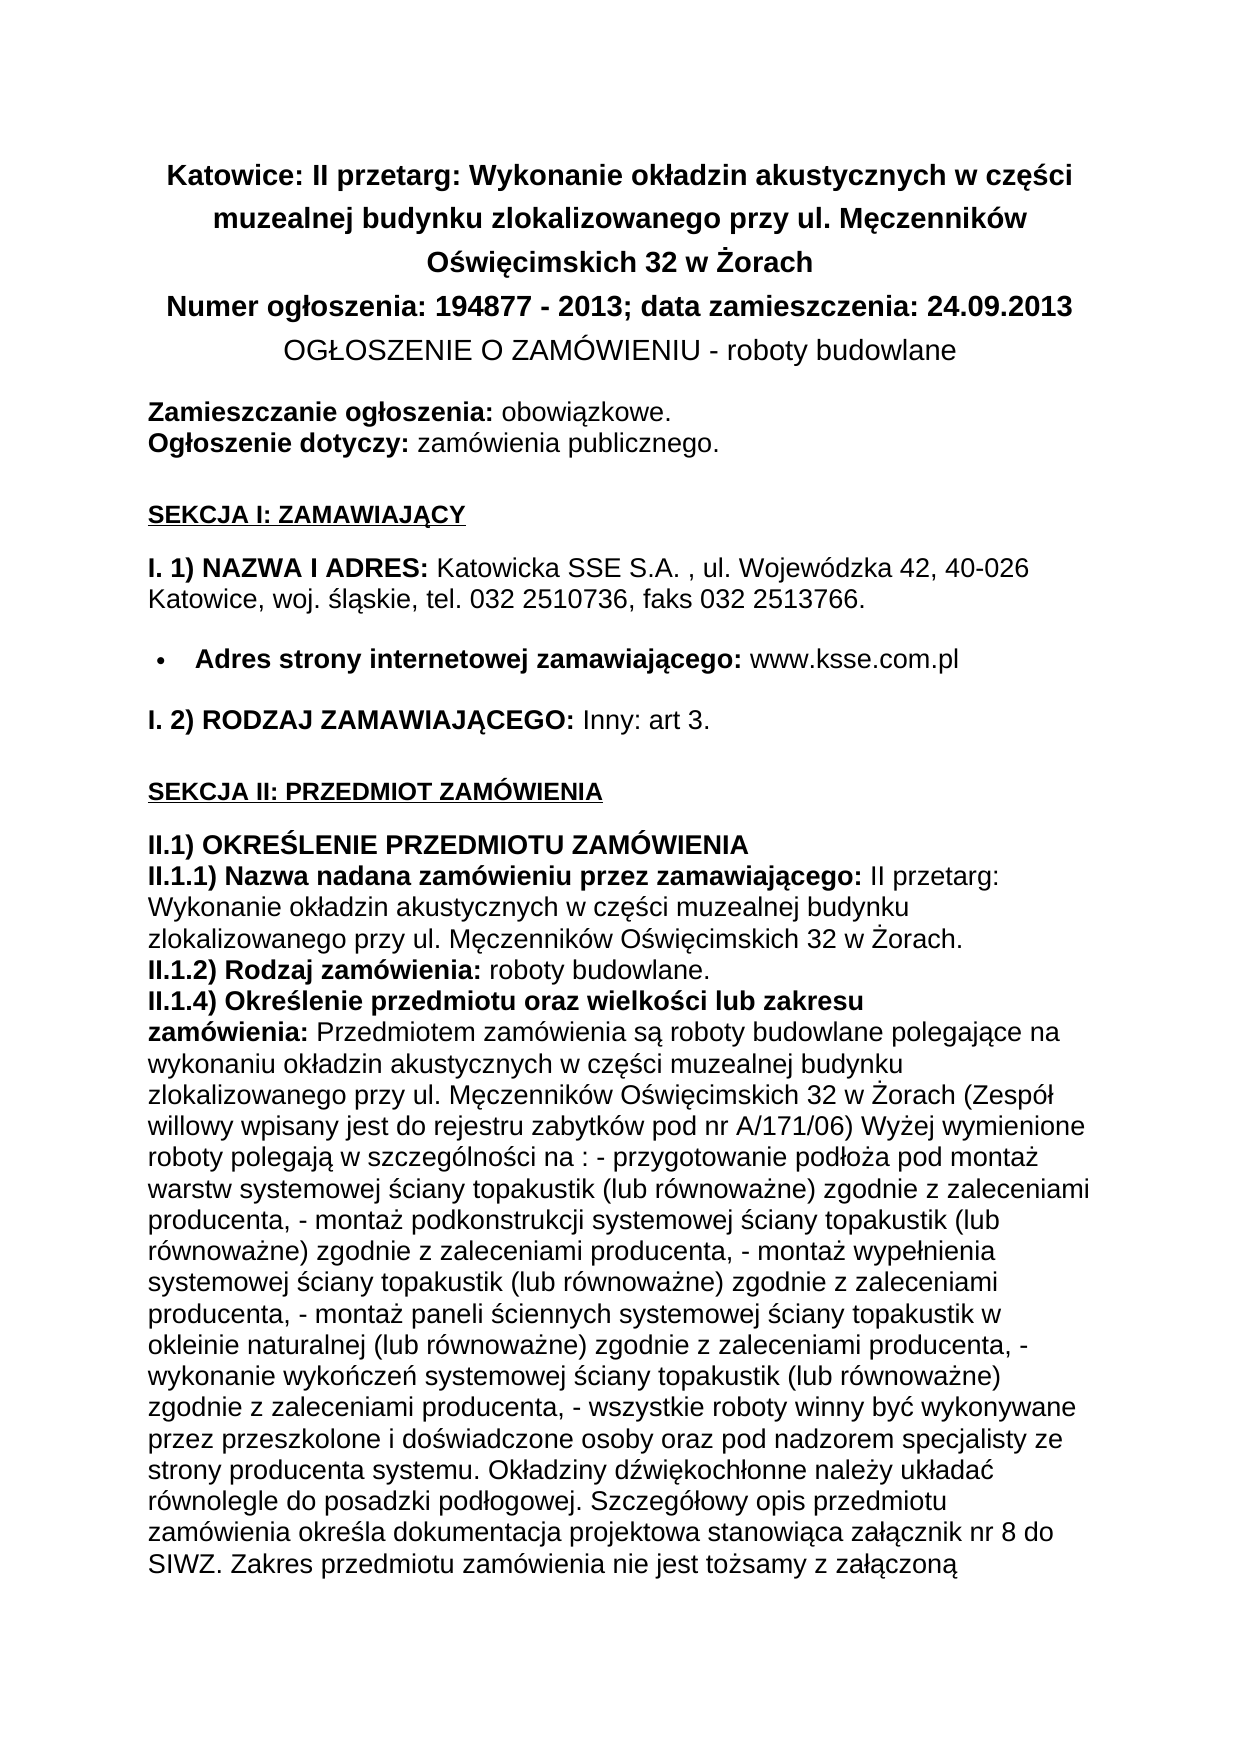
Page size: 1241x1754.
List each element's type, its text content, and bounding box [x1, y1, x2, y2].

text I. 1) NAZWA I ADRES: Katowicka SSE S.A. , ul. Wojewódzka 42, 40-026 Katowice, woj. śląskie, tel. 032 2510736, faks 032 2513766. [148, 552, 1093, 614]
text Zamieszczanie ogłoszenia: obowiązkowe. [148, 396, 1093, 427]
text Katowice: II przetarg: Wykonanie okładzin akustycznych w części muzealnej budynku zlokalizowanego przy ul. Męczenników Oświęcimskich 32 w Żorach Numer ogłoszenia: 194877 - 2013; data zamieszczenia: 24.09.2013 OGŁOSZENIE O ZAMÓWIENIU - roboty budowlane [148, 148, 1093, 366]
text SEKCJA II: PRZEDMIOT ZAMÓWIENIA [148, 774, 1093, 805]
text II.1.1) Nazwa nadana zamówieniu przez zamawiającego: II przetarg: Wykonanie okładzin akustycznych w części muzealnej budynku zlokalizowanego przy ul. Męczenników Oświęcimskich 32 w Żorach. [148, 860, 1093, 954]
list Adres strony internetowej zamawiającego: www.ksse.com.pl [157, 643, 1093, 675]
text Ogłoszenie dotyczy: zamówienia publicznego. [148, 427, 1093, 458]
text II.1.2) Rodzaj zamówienia: roboty budowlane. [148, 954, 1093, 985]
text I. 2) RODZAJ ZAMAWIAJĄCEGO: Inny: art 3. [148, 704, 1093, 735]
text SEKCJA I: ZAMAWIAJĄCY [148, 497, 1093, 528]
text II.1) OKREŚLENIE PRZEDMIOTU ZAMÓWIENIA [148, 829, 1093, 860]
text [148, 985, 1093, 1579]
